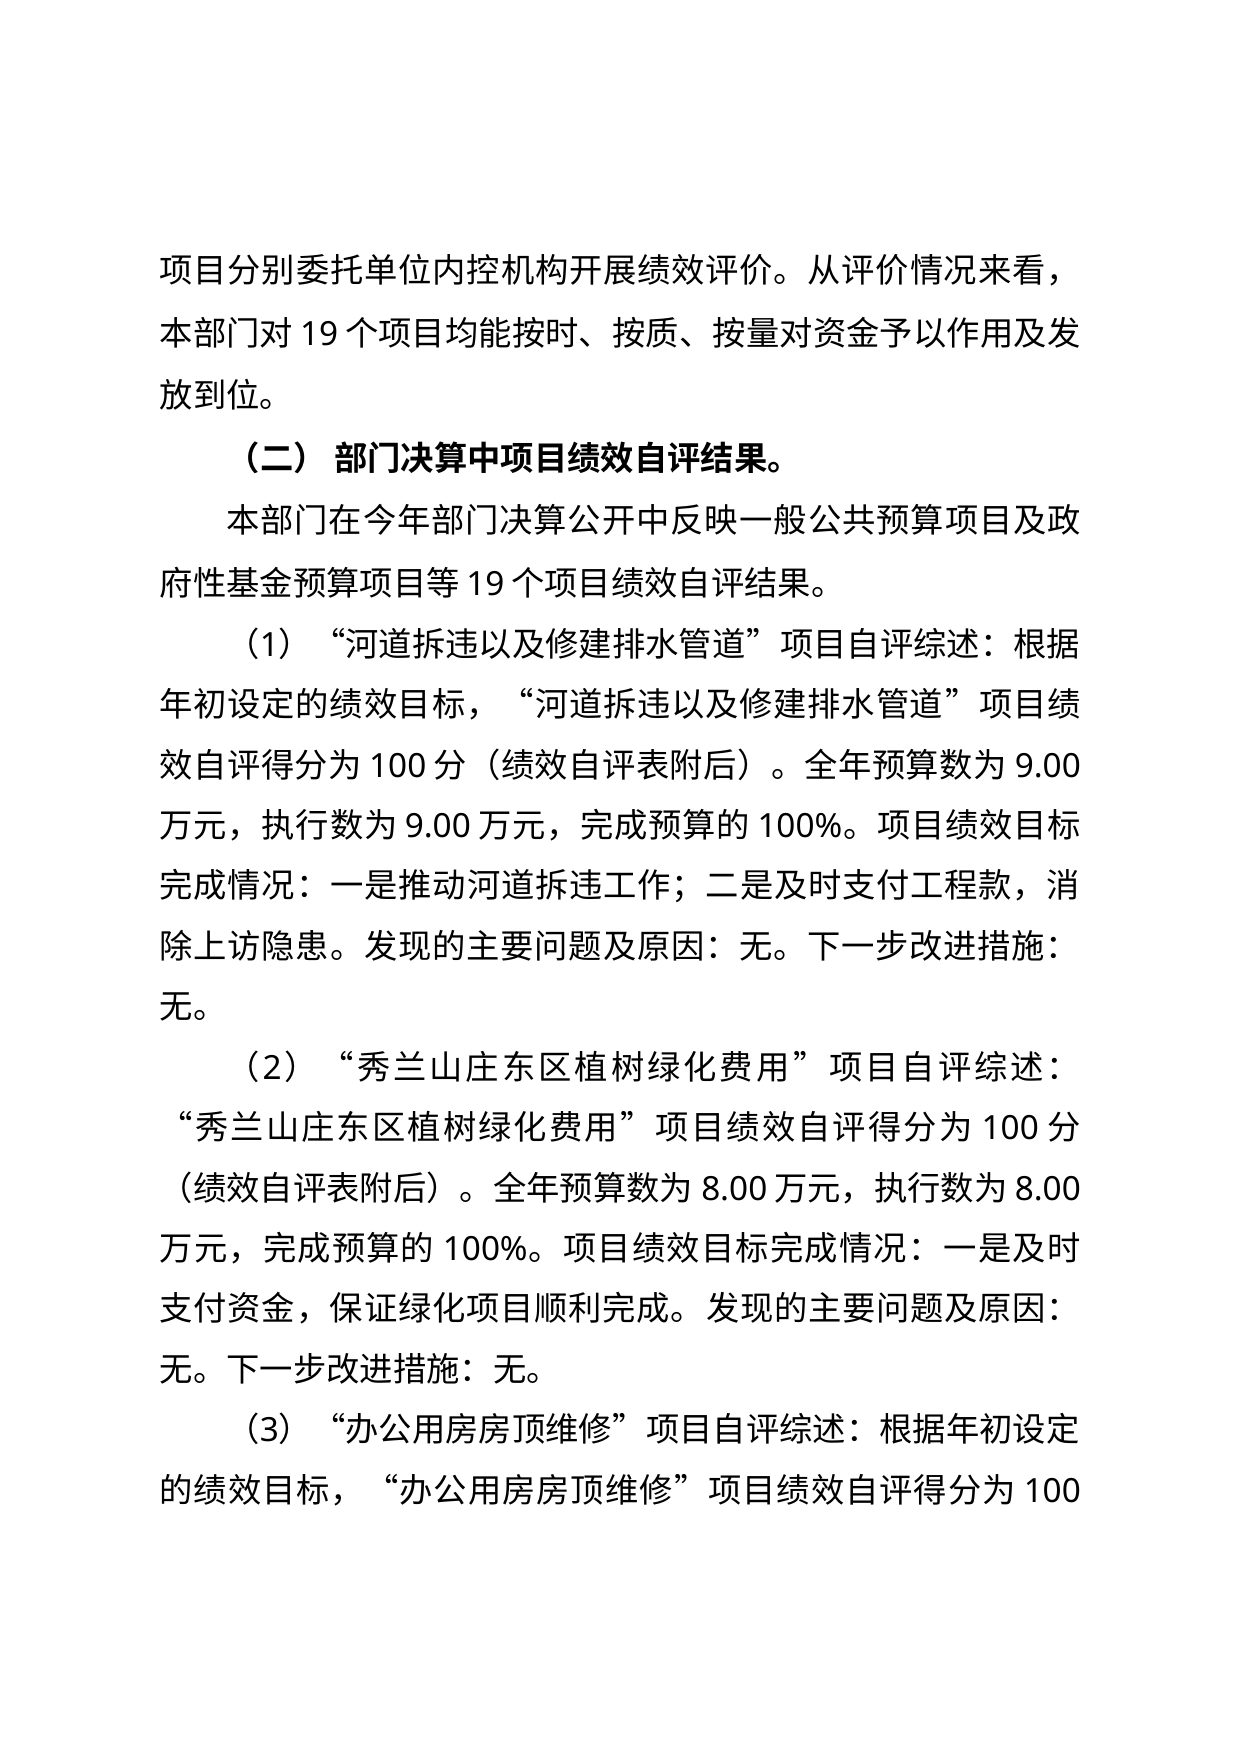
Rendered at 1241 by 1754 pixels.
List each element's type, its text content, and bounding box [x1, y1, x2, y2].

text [159, 233, 1081, 420]
text （2）“秀兰山庄东区植树绿化费用”项目自评综述： “秀兰山庄东区植树绿化费用”项目绩效自评得分为100分（绩效自评表附后）。全年预算数为8.00万元，执行数为8.00万元，完成预算的100%。项目绩效目标完成情况：一是及时支付资金，保证绿化项目顺利完成。发现的主要问题及原因：无。下一步改进措施：无。 [159, 1031, 1081, 1393]
text 本部门在今年部门决算公开中反映一般公共预算项目及政府性基金预算项目等19个项目绩效自评结果。 [159, 483, 1081, 608]
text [159, 1393, 1081, 1514]
text （二） 部门决算中项目绩效自评结果。 [159, 420, 1081, 483]
text （1）“河道拆违以及修建排水管道”项目自评综述：根据年初设定的绩效目标，“河道拆违以及修建排水管道”项目绩效自评得分为100分（绩效自评表附后）。全年预算数为9.00万元，执行数为9.00万元，完成预算的100%。项目绩效目标完成情况：一是推动河道拆违工作；二是及时支付工程款，消除上访隐患。发现的主要问题及原因：无。下一步改进措施：无。 [159, 608, 1081, 1031]
